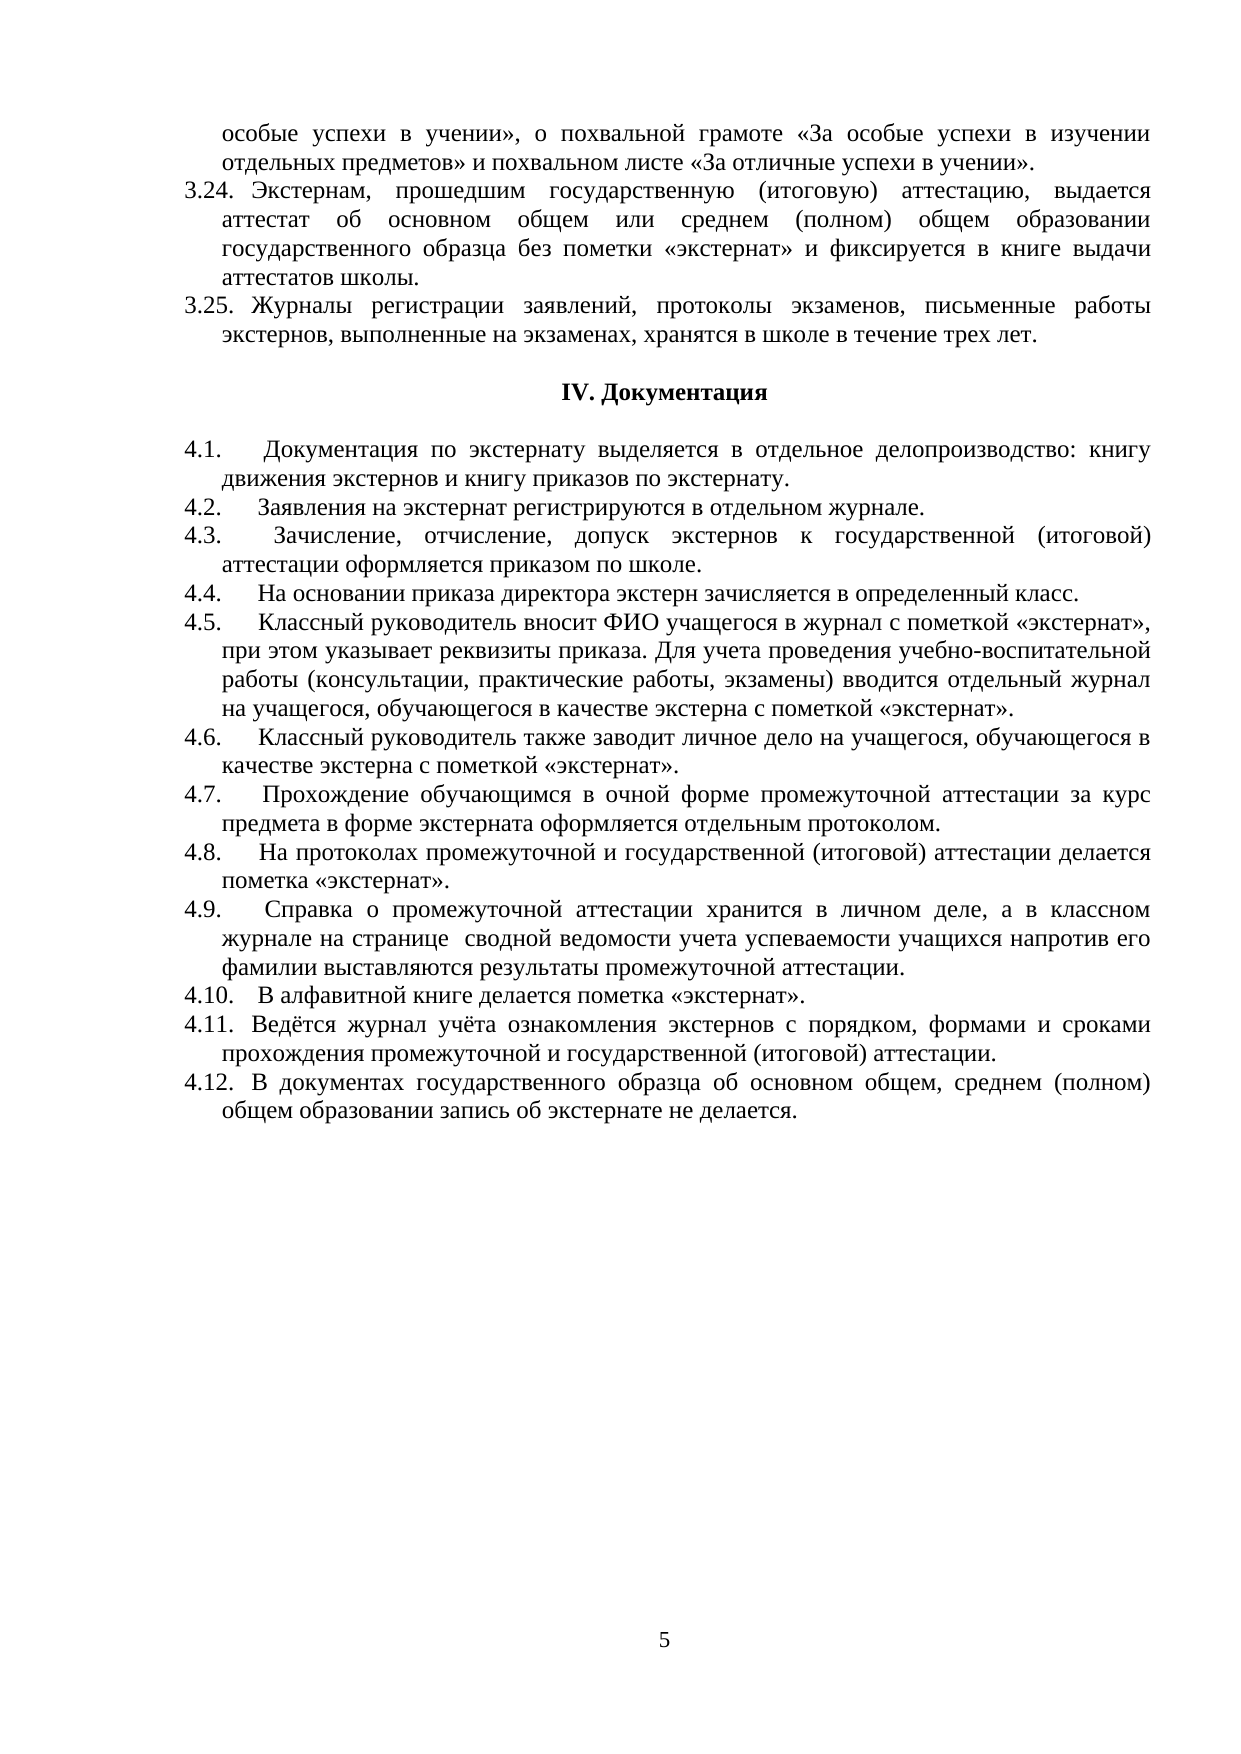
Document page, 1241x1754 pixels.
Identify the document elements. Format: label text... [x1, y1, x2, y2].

list Классный руководитель также заводит личное дело на учащегося, обучающегося в качестве экстерна с пометкой «экстернат». [184, 722, 1152, 779]
list На протоколах промежуточной и государственной (итоговой) аттестации делается пометка «экстернат». [184, 837, 1152, 894]
list Документация по экстернату выделяется в отдельное делопроизводство: книгу движения экстернов и книгу приказов по экстернату. [184, 434, 1152, 492]
list В алфавитной книге делается пометка «экстернат». [184, 981, 1152, 1009]
text IV. Документация [177, 377, 1152, 406]
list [184, 118, 1152, 176]
list На основании приказа директора экстерн зачисляется в определенный класс. [184, 578, 1152, 607]
list Заявления на экстернат регистрируются в отдельном журнале. [184, 492, 1152, 521]
list В документах государственного образца об основном общем, среднем (полном) общем образовании запись об экстернате не делается. [184, 1067, 1152, 1124]
list Экстернам, прошедшим государственную (итоговую) аттестацию, выдается аттестат об основном общем или среднем (полном) общем образовании государственного образца без пометки «экстернат» и фиксируется в книге выдачи аттестатов школы. [184, 176, 1152, 291]
list Справка о промежуточной аттестации хранится в личном деле, а в классном журнале на странице сводной ведомости учета успеваемости учащихся напротив его фамилии выставляются результаты промежуточной аттестации. [184, 894, 1152, 981]
list Зачисление, отчисление, допуск экстернов к государственной (итоговой) аттестации оформляется приказом по школе. [184, 521, 1152, 578]
list Журналы регистрации заявлений, протоколы экзаменов, письменные работы экстернов, выполненные на экзаменах, хранятся в школе в течение трех лет. [184, 291, 1152, 348]
list Прохождение обучающимся в очной форме промежуточной аттестации за курс предмета в форме экстерната оформляется отдельным протоколом. [184, 779, 1152, 837]
list Классный руководитель вносит ФИО учащегося в журнал с пометкой «экстернат», при этом указывает реквизиты приказа. Для учета проведения учебно-воспитательной работы (консультации, практические работы, экзамены) вводится отдельный журнал на учащегося, обучающегося в качестве экстерна с пометкой «экстернат». [184, 607, 1152, 722]
list Ведётся журнал учёта ознакомления экстернов с порядком, формами и сроками прохождения промежуточной и государственной (итоговой) аттестации. [184, 1009, 1152, 1067]
